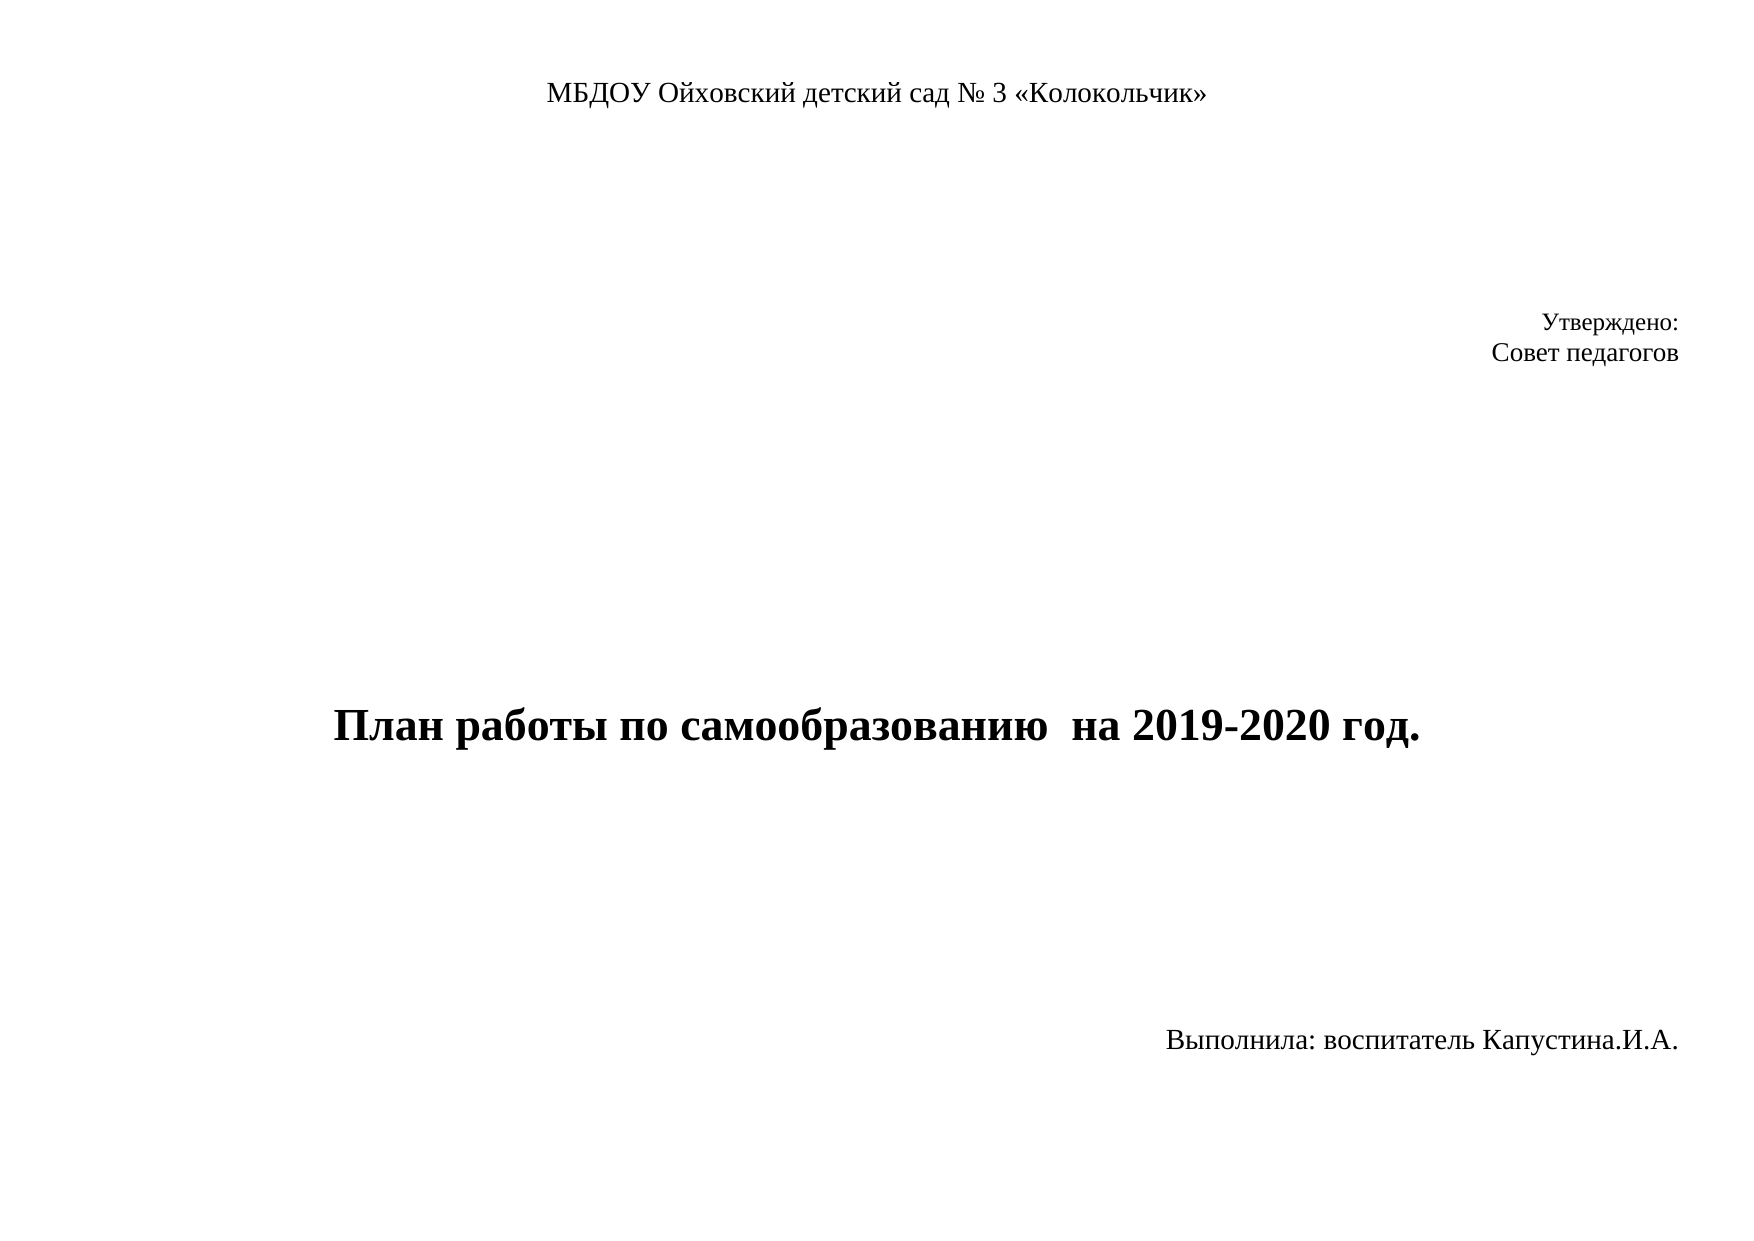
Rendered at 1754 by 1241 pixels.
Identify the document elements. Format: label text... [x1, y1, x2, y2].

text Утверждено: [75, 307, 1679, 336]
text Выполнила: воспитатель Капустина.И.А. [75, 1022, 1679, 1056]
text МБДОУ Ойховский детский сад № 3 «Колокольчик» [75, 75, 1679, 108]
text Совет педагогов [75, 336, 1679, 367]
text План работы по самообразованию на 2019-2020 год. [75, 697, 1679, 750]
